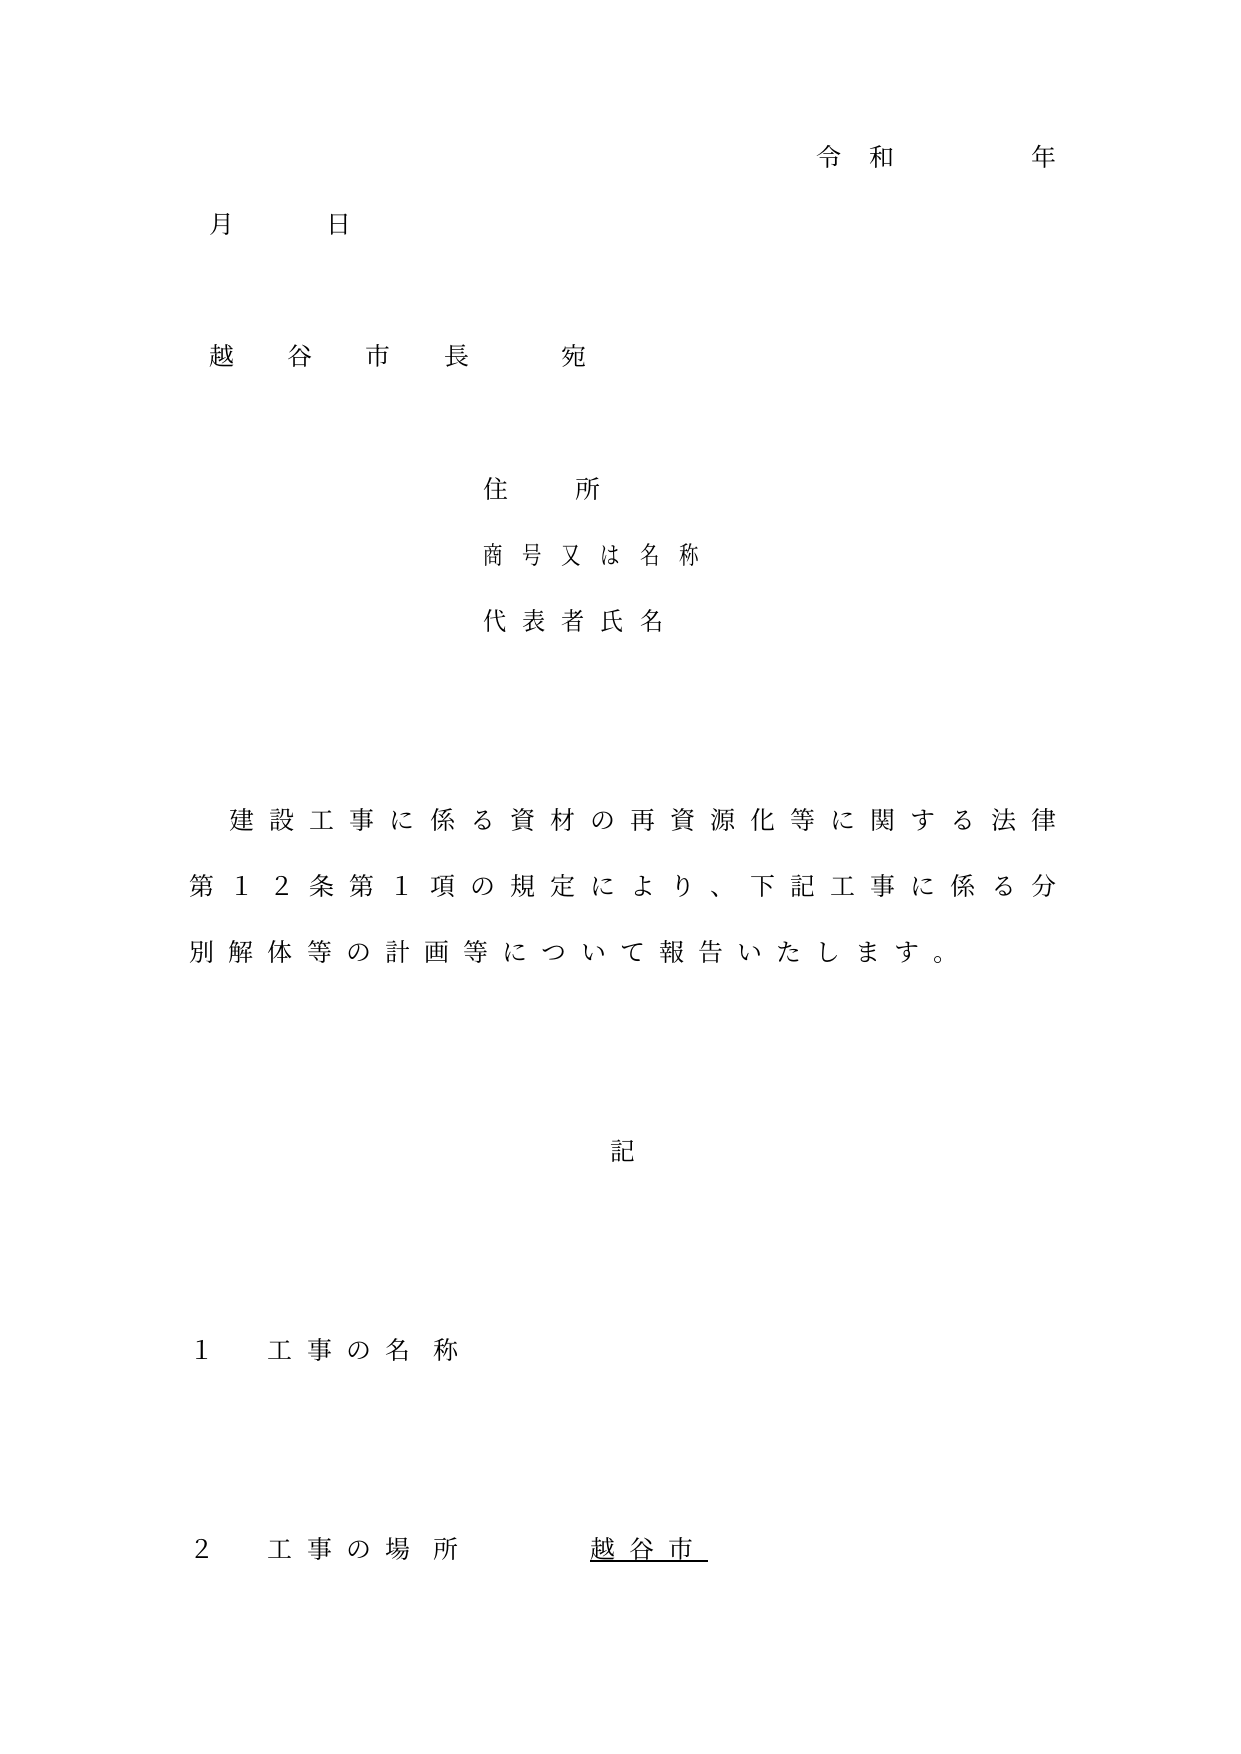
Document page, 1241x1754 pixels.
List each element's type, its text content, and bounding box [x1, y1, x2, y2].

text 住所 [192, 454, 1069, 521]
text 代表者氏名 [190, 587, 1071, 653]
text 建設工事に係る資材の再資源化等に関する法律第１２条第１項の規定により、下記工事に係る分別解体等の計画等について報告いたします。 [182, 786, 1071, 984]
text 令和 年 月 日 [192, 123, 1071, 256]
text １ 工事の名称 [182, 1316, 1071, 1382]
text 商号又は名称 [187, 521, 1071, 587]
text ２ 工事の場所 越谷市 [182, 1514, 1071, 1581]
text 越 谷 市 長 宛 [170, 322, 1071, 388]
text 記 [182, 1117, 1071, 1183]
